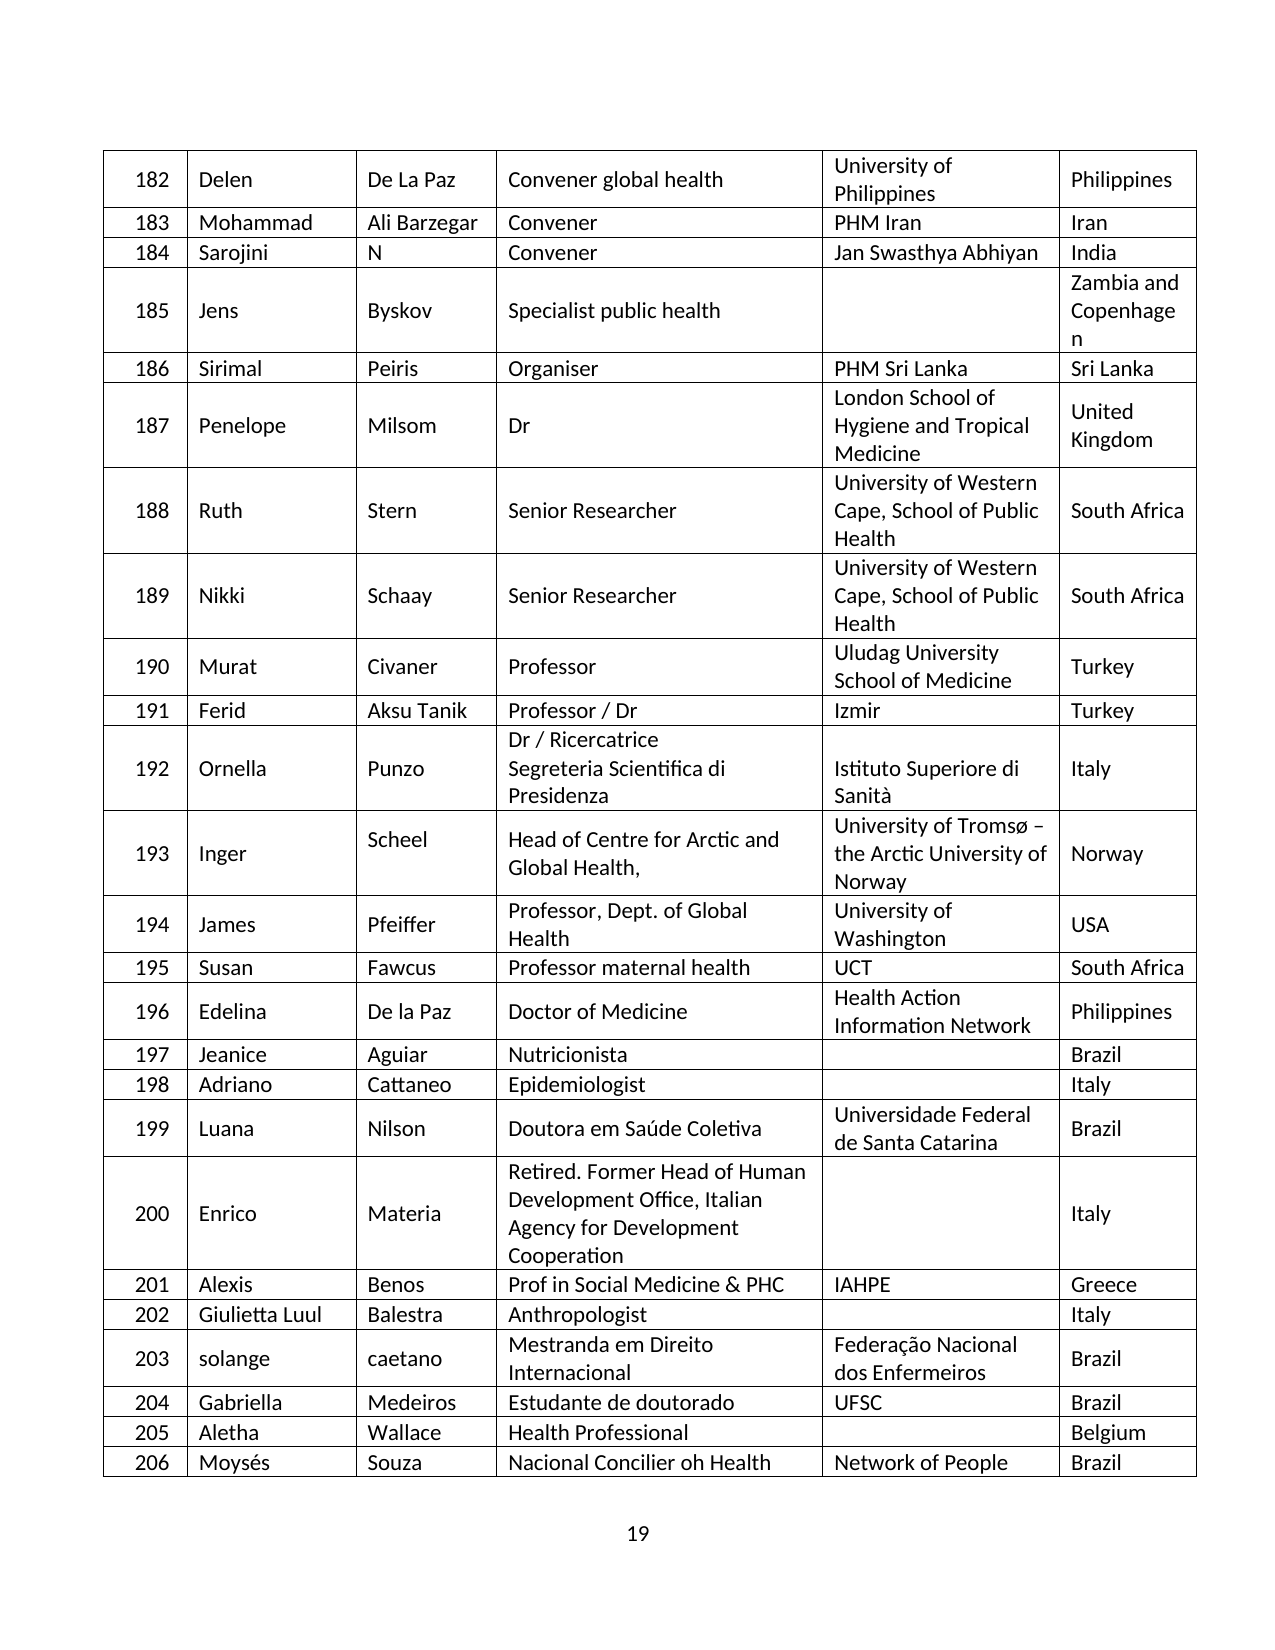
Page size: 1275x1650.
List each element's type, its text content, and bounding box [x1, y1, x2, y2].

table_cell Anthropologist [497, 1300, 822, 1329]
table_cell Fawcus [357, 953, 496, 982]
table_cell [104, 639, 187, 694]
table_cell Dr [497, 383, 822, 467]
table_cell Cattaneo [357, 1070, 496, 1099]
table_cell Specialist public health [497, 268, 822, 352]
table_cell Schaay [357, 554, 496, 637]
table_cell Punzo [357, 726, 496, 810]
table_cell Nilson [357, 1100, 496, 1156]
table_cell UCT [823, 953, 1059, 982]
table_cell Universidade Federal de Santa Catarina [823, 1100, 1059, 1156]
table_cell [104, 353, 187, 382]
table_cell Estudante de doutorado [497, 1387, 822, 1416]
table_cell Souza [357, 1447, 496, 1476]
table_cell [104, 1300, 187, 1329]
table_cell Inger [188, 811, 356, 895]
table_cell N [357, 238, 496, 267]
table_cell Brazil [1060, 1387, 1196, 1416]
table_cell [104, 554, 187, 637]
table_cell Aguiar [357, 1040, 496, 1069]
table_cell USA [1060, 896, 1196, 952]
table_cell United Kingdom [1060, 383, 1196, 467]
table_cell Stern [357, 468, 496, 552]
table_cell [104, 953, 187, 982]
table_cell Professor [497, 639, 822, 694]
table_cell Retired. Former Head of Human Development Office, Italian Agency for Development Cooperation [497, 1157, 822, 1269]
table_cell Brazil [1060, 1040, 1196, 1069]
table_cell Jens [188, 268, 356, 352]
table_cell IAHPE [823, 1270, 1059, 1299]
table_cell [104, 1270, 187, 1299]
table_cell [104, 1157, 187, 1269]
table_cell Byskov [357, 268, 496, 352]
table_cell Prof in Social Medicine & PHC [497, 1270, 822, 1299]
table_cell [104, 1070, 187, 1099]
table_cell Scheel [357, 811, 496, 895]
table_cell [104, 1447, 187, 1476]
table_cell Turkey [1060, 639, 1196, 694]
table_cell Pfeiffer [357, 896, 496, 952]
table_cell Norway [1060, 811, 1196, 895]
table_cell South Africa [1060, 953, 1196, 982]
table_cell Italy [1060, 1300, 1196, 1329]
table_cell [104, 983, 187, 1039]
table_cell Professor maternal health [497, 953, 822, 982]
table_cell Sri Lanka [1060, 353, 1196, 382]
table_cell [104, 1330, 187, 1386]
table_cell Adriano [188, 1070, 356, 1099]
table_cell [104, 151, 187, 207]
table_cell [104, 1417, 187, 1446]
table_cell University of Western Cape, School of Public Health [823, 468, 1059, 552]
table_cell Sirimal [188, 353, 356, 382]
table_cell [823, 1447, 1059, 1476]
table_cell Materia [357, 1157, 496, 1269]
table_cell Murat [188, 639, 356, 694]
table_cell Organiser [497, 353, 822, 382]
table_cell Doutora em Saúde Coletiva [497, 1100, 822, 1156]
table_cell [104, 696, 187, 724]
table_cell Peiris [357, 353, 496, 382]
table_cell Zambia and Copenhagen [1060, 268, 1196, 352]
table_cell Head of Centre for Arctic and Global Health, [497, 811, 822, 895]
table_cell Ali Barzegar [357, 208, 496, 237]
table_cell Izmir [823, 696, 1059, 724]
table_cell [104, 468, 187, 552]
table_cell Doctor of Medicine [497, 983, 822, 1039]
table_cell Italy [1060, 1157, 1196, 1269]
table_cell London School of Hygiene and Tropical Medicine [823, 383, 1059, 467]
table_cell Epidemiologist [497, 1070, 822, 1099]
table_cell Belgium [1060, 1417, 1196, 1446]
table_cell Wallace [357, 1417, 496, 1446]
table_cell Dr / Ricercatrice Segreteria Scientifica di Presidenza [497, 726, 822, 810]
table_cell South Africa [1060, 468, 1196, 552]
table_cell University of Washington [823, 896, 1059, 952]
table_cell India [1060, 238, 1196, 267]
table_cell Aletha [188, 1417, 356, 1446]
table_cell [104, 1100, 187, 1156]
table_cell Convener [497, 208, 822, 237]
table_cell Senior Researcher [497, 468, 822, 552]
table_cell [104, 208, 187, 237]
table_cell Balestra [357, 1300, 496, 1329]
table_cell Ferid [188, 696, 356, 724]
table_cell Convener [497, 238, 822, 267]
table_cell Brazil [1060, 1330, 1196, 1386]
table_cell De La Paz [357, 151, 496, 207]
table_cell Ornella [188, 726, 356, 810]
table_cell Greece [1060, 1270, 1196, 1299]
table_cell Philippines [1060, 983, 1196, 1039]
table_cell Luana [188, 1100, 356, 1156]
table_cell Edelina [188, 983, 356, 1039]
table_cell [823, 1040, 1059, 1069]
table_cell South Africa [1060, 554, 1196, 637]
table_cell Professor / Dr [497, 696, 822, 724]
table_cell [104, 383, 187, 467]
table_cell Mestranda em Direito Internacional [497, 1330, 822, 1386]
table_cell Penelope [188, 383, 356, 467]
table_cell Civaner [357, 639, 496, 694]
table_cell Enrico [188, 1157, 356, 1269]
table_cell Senior Researcher [497, 554, 822, 637]
table_cell [823, 1417, 1059, 1446]
table_cell Italy [1060, 726, 1196, 810]
table_cell Professor, Dept. of Global Health [497, 896, 822, 952]
table_cell solange [188, 1330, 356, 1386]
table_cell [823, 1300, 1059, 1329]
table_cell Susan [188, 953, 356, 982]
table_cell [497, 1447, 822, 1476]
table_cell [823, 1070, 1059, 1099]
table_cell Convener global health [497, 151, 822, 207]
table_cell Milsom [357, 383, 496, 467]
table_cell Giulietta Luul [188, 1300, 356, 1329]
table_cell Jeanice [188, 1040, 356, 1069]
table_cell Italy [1060, 1070, 1196, 1099]
table_cell University of Western Cape, School of Public Health [823, 554, 1059, 637]
table_cell Philippines [1060, 151, 1196, 207]
table_cell Nutricionista [497, 1040, 822, 1069]
table_cell Medeiros [357, 1387, 496, 1416]
table_cell Benos [357, 1270, 496, 1299]
table_cell Uludag University School of Medicine [823, 639, 1059, 694]
table_cell PHM Iran [823, 208, 1059, 237]
table_cell [104, 1387, 187, 1416]
table_cell [104, 1040, 187, 1069]
table_cell Mohammad [188, 208, 356, 237]
table_cell [104, 726, 187, 810]
table_cell Delen [188, 151, 356, 207]
table_cell [104, 811, 187, 895]
table_cell Ruth [188, 468, 356, 552]
table_cell University of Tromsø – the Arctic University of Norway [823, 811, 1059, 895]
table_cell UFSC [823, 1387, 1059, 1416]
table_cell De la Paz [357, 983, 496, 1039]
table_cell [823, 268, 1059, 352]
table_cell Aksu Tanik [357, 696, 496, 724]
table_cell Sarojini [188, 238, 356, 267]
table_cell [104, 896, 187, 952]
table_cell Health Professional [497, 1417, 822, 1446]
table_cell Health Action Information Network [823, 983, 1059, 1039]
table_cell Turkey [1060, 696, 1196, 724]
table_cell Brazil [1060, 1100, 1196, 1156]
table_cell [104, 268, 187, 352]
table_cell James [188, 896, 356, 952]
table_cell [104, 238, 187, 267]
table_cell University of Philippines [823, 151, 1059, 207]
table_cell [823, 1157, 1059, 1269]
table_cell caetano [357, 1330, 496, 1386]
table_cell Jan Swasthya Abhiyan [823, 238, 1059, 267]
table_cell Istituto Superiore di Sanità [823, 726, 1059, 810]
table_cell Nikki [188, 554, 356, 637]
table_cell Alexis [188, 1270, 356, 1299]
table_cell Gabriella [188, 1387, 356, 1416]
table_cell Moysés [188, 1447, 356, 1476]
table_cell Brazil [1060, 1447, 1196, 1476]
table_cell Federação Nacional dos Enfermeiros [823, 1330, 1059, 1386]
table_cell Iran [1060, 208, 1196, 237]
table_cell PHM Sri Lanka [823, 353, 1059, 382]
